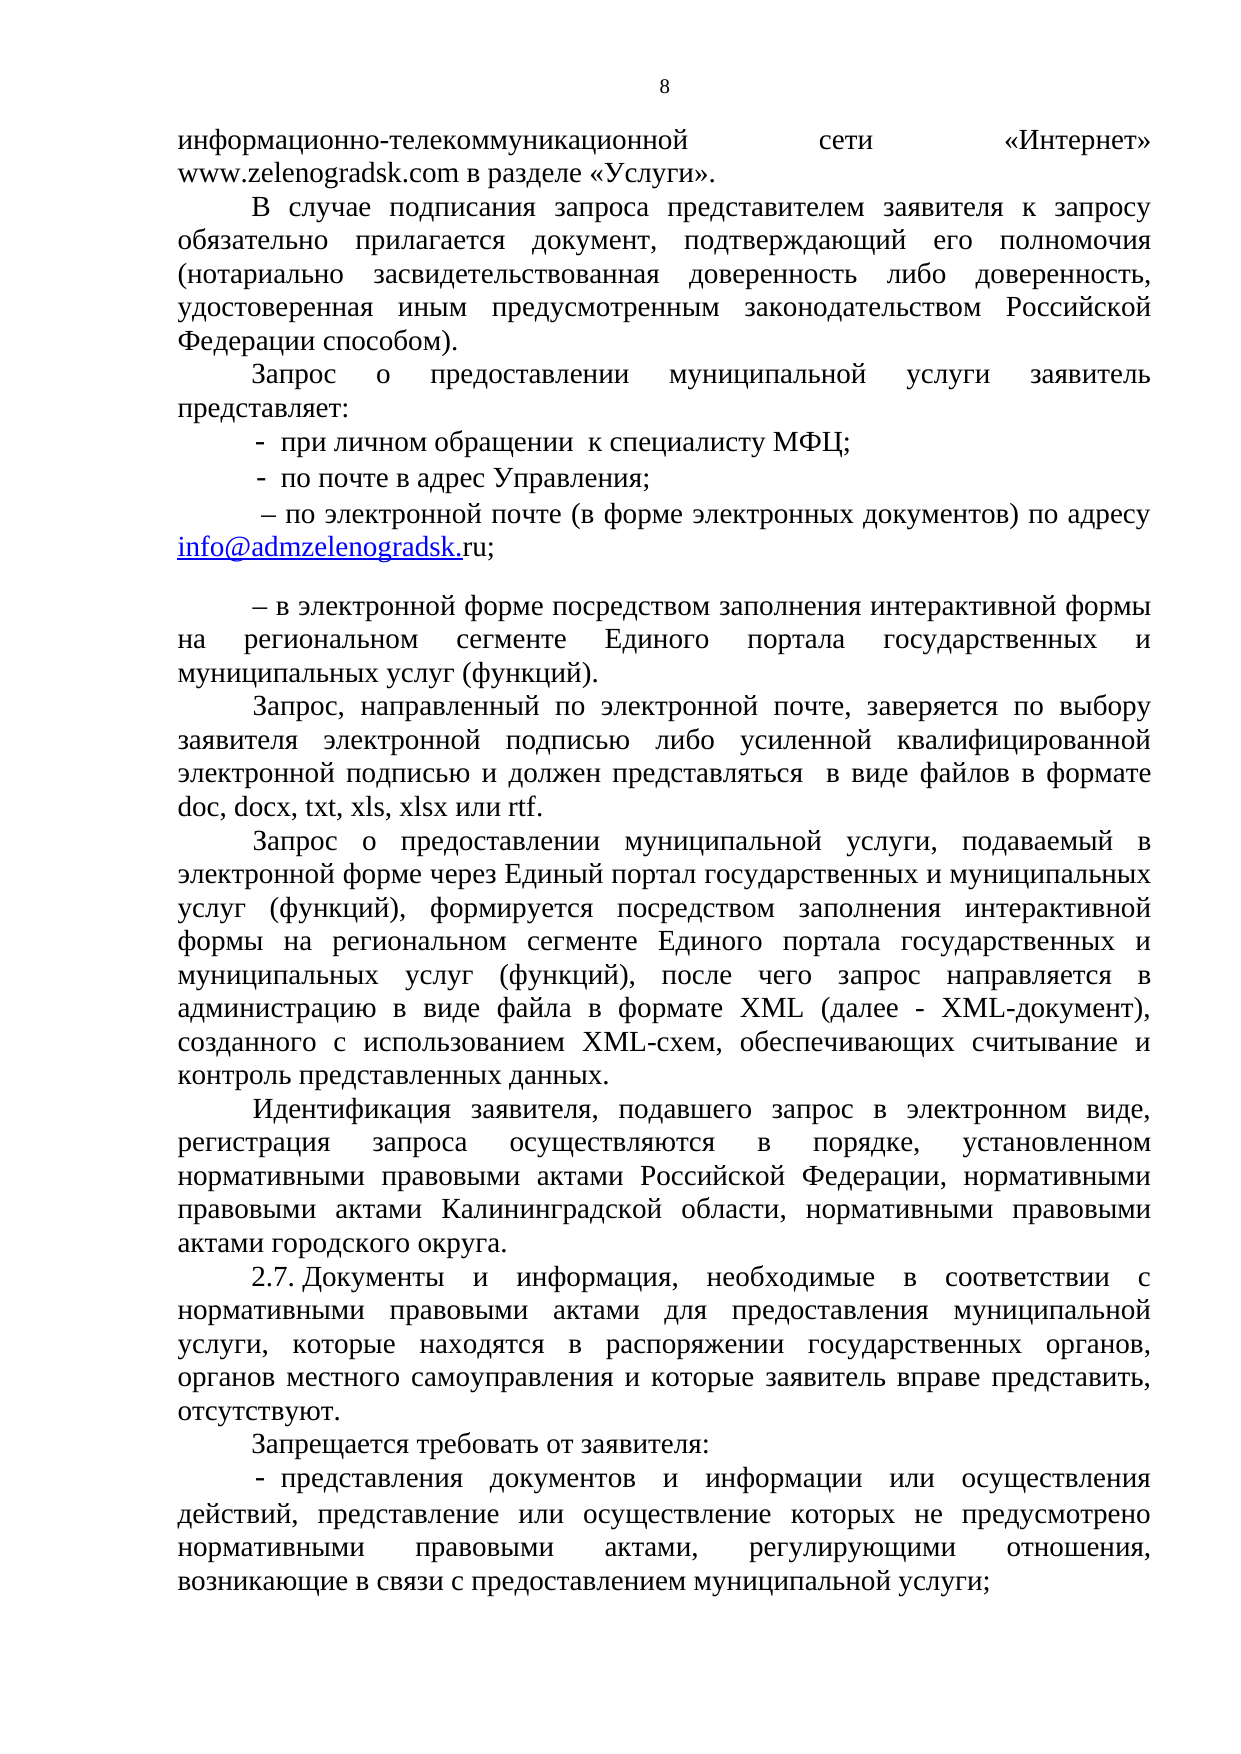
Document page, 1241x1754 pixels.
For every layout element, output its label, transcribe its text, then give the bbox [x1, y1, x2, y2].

text Идентификация заявителя, подавшего запрос в электронном виде, регистрация запроса осуществляются в порядке, установленном нормативными правовыми актами Российской Федерации, нормативными правовыми актами Калининградской области, нормативными правовыми актами городского округа. [177, 1091, 1152, 1259]
list при личном обращении к специалисту МФЦ; [177, 424, 1152, 460]
text В случае подписания запроса представителем заявителя к запросу обязательно прилагается документ, подтверждающий его полномочия (нотариально засвидетельствованная доверенность либо доверенность, удостоверенная иным предусмотренным законодательством Российской Федерации способом). [177, 189, 1152, 357]
list представления документов и информации или осуществления действий, представление или осуществление которых не предусмотрено нормативными правовыми актами, регулирующими отношения, возникающие в связи с предоставлением муниципальной услуги; [177, 1460, 1152, 1597]
text – в электронной форме посредством заполнения интерактивной формы на региональном сегменте Единого портала государственных и муниципальных услуг (функций). [177, 588, 1152, 688]
text Запрос о предоставлении муниципальной услуги, подаваемый в электронной форме через Единый портал государственных и муниципальных услуг (функций), формируется посредством заполнения интерактивной формы на региональном сегменте Единого портала государственных и муниципальных услуг (функций), после чего запрос направляется в администрацию в виде файла в формате XML (далее - XML-документ), созданного с использованием XML-схем, обеспечивающих считывание и контроль представленных данных. [177, 823, 1152, 1091]
text Запрещается требовать от заявителя: [177, 1426, 1152, 1460]
text – по электронной почте (в форме электронных документов) по адресу info@admzelenogradsk.ru; [177, 496, 1152, 563]
text Запрос о предоставлении муниципальной услуги заявитель представляет: [177, 357, 1152, 424]
text 2.7. Документы и информация, необходимые в соответствии с нормативными правовыми актами для предоставления муниципальной услуги, которые находятся в распоряжении государственных органов, органов местного самоуправления и которые заявитель вправе представить, отсутствуют. [177, 1259, 1152, 1426]
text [177, 122, 1152, 189]
text Запрос, направленный по электронной почте, заверяется по выбору заявителя электронной подписью либо усиленной квалифицированной электронной подписью и должен представляться в виде файлов в формате doc, docx, txt, xls, xlsx или rtf. [177, 688, 1152, 823]
list по почте в адрес Управления; [177, 460, 1152, 496]
